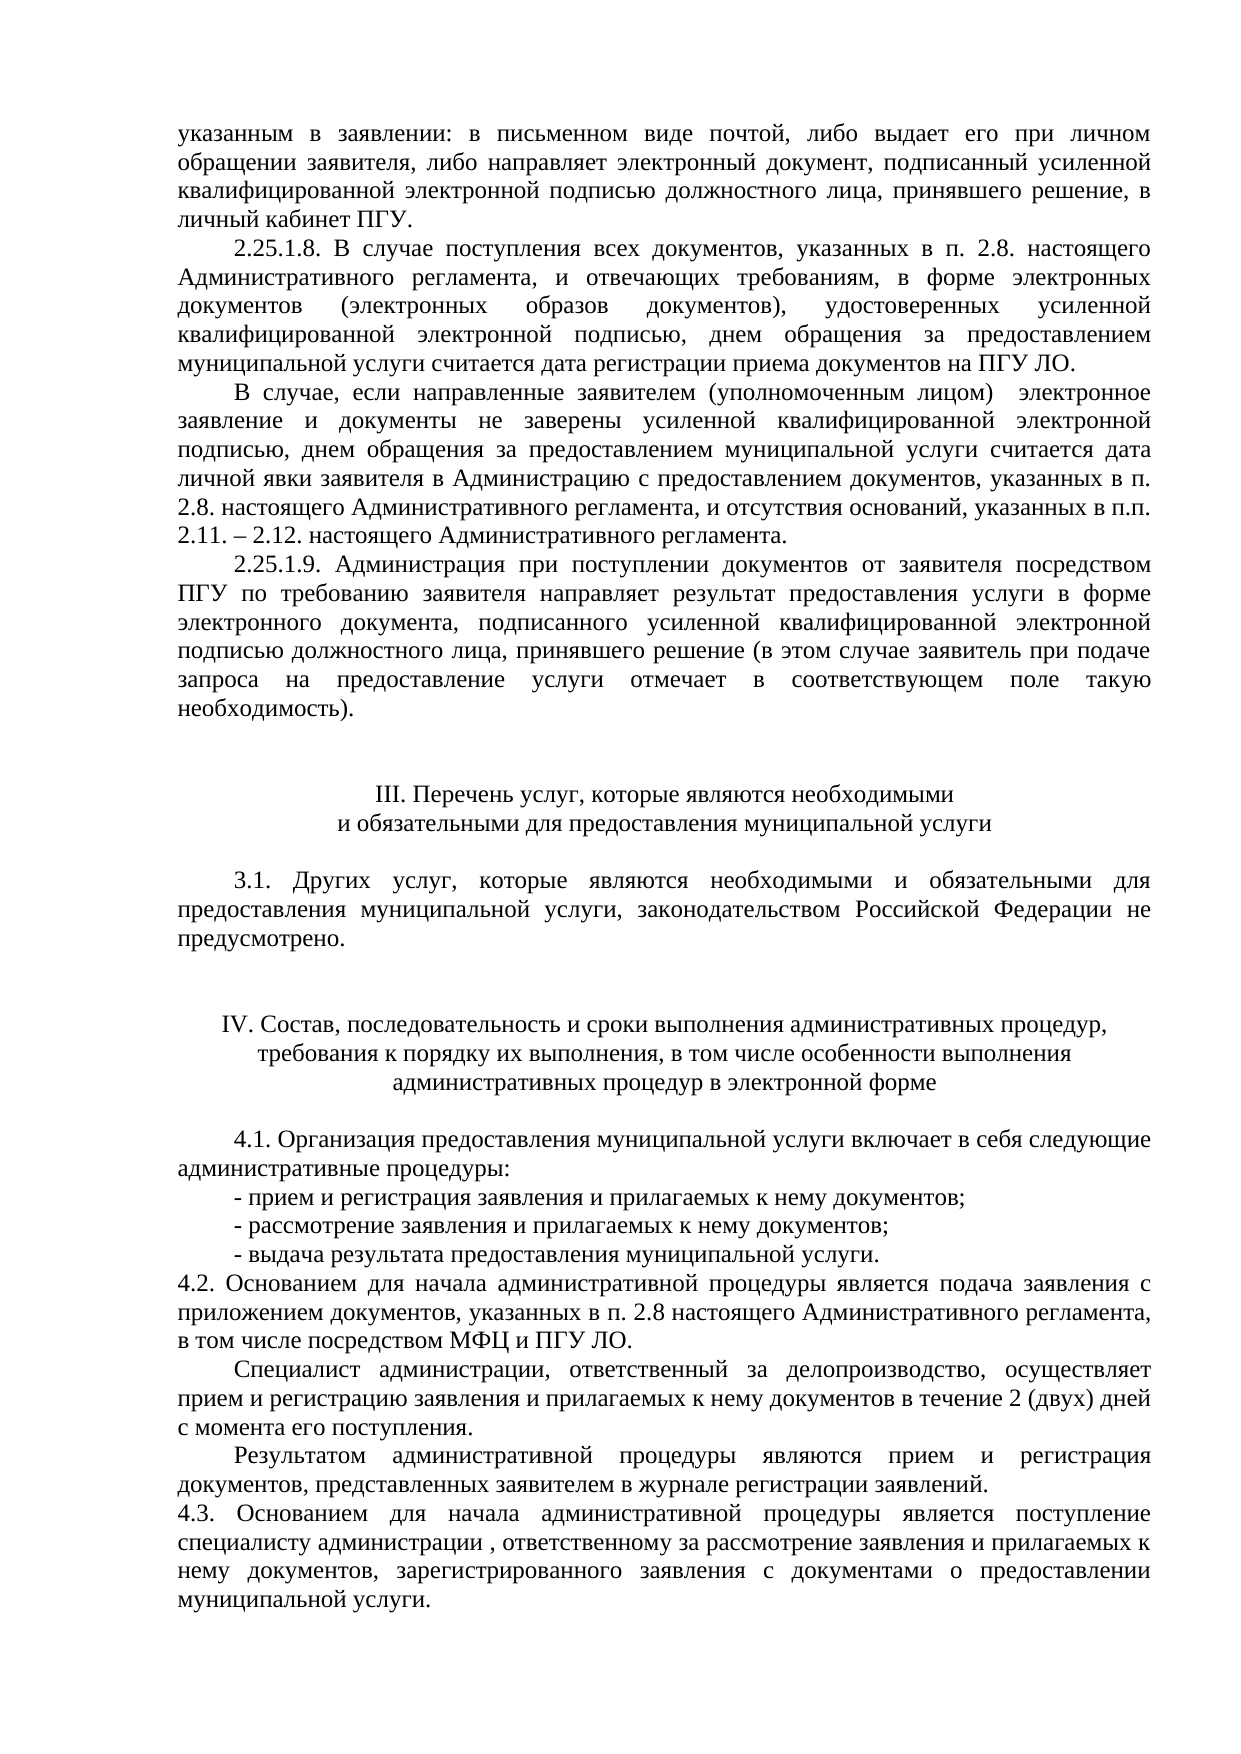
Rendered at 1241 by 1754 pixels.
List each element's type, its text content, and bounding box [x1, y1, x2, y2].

text 3.1. Других услуг, которые являются необходимыми и обязательными для предоставления муниципальной услуги, законодательством Российской Федерации не предусмотрено. [177, 866, 1152, 952]
text 4.2. Основанием для начала административной процедуры является подача заявления с приложением документов, указанных в п. 2.8 настоящего Административного регламента, в том числе посредством МФЦ и ПГУ ЛО. [177, 1268, 1152, 1354]
text 2.25.1.8. В случае поступления всех документов, указанных в п. 2.8. настоящего Административного регламента, и отвечающих требованиям, в форме электронных документов (электронных образов документов), удостоверенных усиленной квалифицированной электронной подписью, днем обращения за предоставлением муниципальной услуги считается дата регистрации приема документов на ПГУ ЛО. [177, 233, 1152, 377]
text Специалист администрации, ответственный за делопроизводство, осуществляет прием и регистрацию заявления и прилагаемых к нему документов в течение 2 (двух) дней с момента его поступления. [177, 1354, 1152, 1441]
text III. Перечень услуг, которые являются необходимыми [177, 779, 1152, 808]
text - прием и регистрация заявления и прилагаемых к нему документов; [177, 1182, 1152, 1211]
text и обязательными для предоставления муниципальной услуги [177, 808, 1152, 837]
text В случае, если направленные заявителем (уполномоченным лицом) электронное заявление и документы не заверены усиленной квалифицированной электронной подписью, днем обращения за предоставлением муниципальной услуги считается дата личной явки заявителя в Администрацию с предоставлением документов, указанных в п. 2.8. настоящего Административного регламента, и отсутствия оснований, указанных в п.п. 2.11. – 2.12. настоящего Административного регламента. [177, 377, 1152, 549]
text 2.25.1.9. Администрация при поступлении документов от заявителя посредством ПГУ по требованию заявителя направляет результат предоставления услуги в форме электронного документа, подписанного усиленной квалифицированной электронной подписью должностного лица, принявшего решение (в этом случае заявитель при подаче запроса на предоставление услуги отмечает в соответствующем поле такую необходимость). [177, 549, 1152, 722]
text IV. Состав, последовательность и сроки выполнения административных процедур, требования к порядку их выполнения, в том числе особенности выполнения административных процедур в электронной форме [177, 1009, 1152, 1096]
text Результатом административной процедуры являются прием и регистрация документов, представленных заявителем в журнале регистрации заявлений. [177, 1441, 1152, 1498]
text - рассмотрение заявления и прилагаемых к нему документов; [177, 1211, 1152, 1239]
text 4.3. Основанием для начала административной процедуры является поступление специалисту администрации , ответственному за рассмотрение заявления и прилагаемых к нему документов, зарегистрированного заявления с документами о предоставлении муниципальной услуги. [177, 1498, 1152, 1613]
text 4.1. Организация предоставления муниципальной услуги включает в себя следующие административные процедуры: [177, 1124, 1152, 1182]
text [177, 118, 1152, 233]
text - выдача результата предоставления муниципальной услуги. [177, 1239, 1152, 1268]
